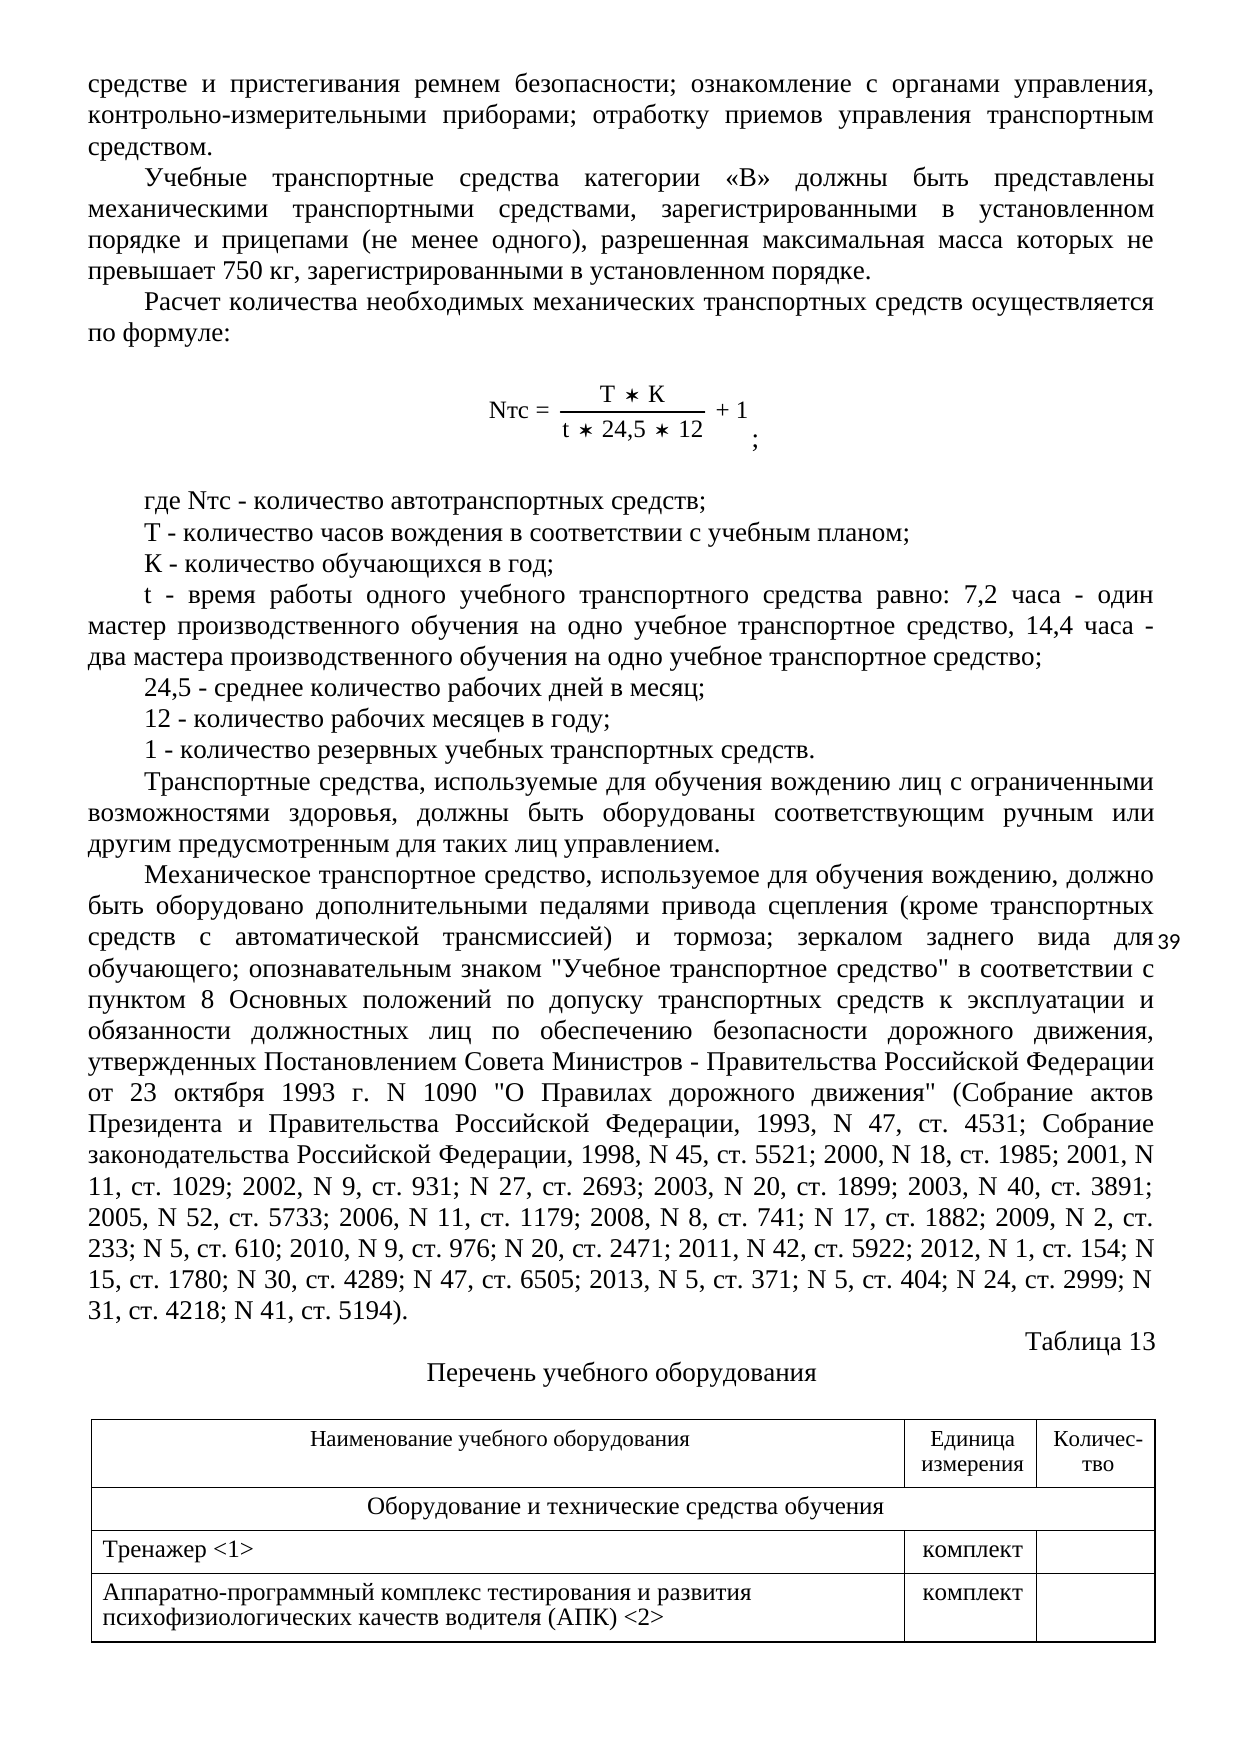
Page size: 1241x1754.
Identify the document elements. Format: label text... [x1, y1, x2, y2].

text Т - количество часов вождения в соответствии с учебным планом; [88, 516, 1156, 547]
table_cell Тренажер <1> [92, 1531, 904, 1573]
text Расчет количества необходимых механических транспортных средств осуществляется по формуле: [88, 285, 1156, 348]
table_cell [1037, 1531, 1154, 1573]
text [88, 67, 1156, 161]
table_header Наименование учебного оборудования [92, 1420, 904, 1487]
text t - время работы одного учебного транспортного средства равно: 7,2 часа - один мастер производственного обучения на одно учебное транспортное средство, 14,4 часа - два мастера производственного обучения на одно учебное транспортное средство; [88, 578, 1156, 671]
text где Nтс - количество автотранспортных средств; [88, 484, 1156, 516]
table_cell комплект [905, 1531, 1036, 1573]
table_cell комплект [905, 1574, 1036, 1641]
text Таблица 13 [88, 1325, 1156, 1357]
table_cell [1037, 1574, 1154, 1641]
text Перечень учебного оборудования [88, 1357, 1156, 1388]
table_header Количес-тво [1037, 1420, 1154, 1487]
table_cell Аппаратно-программный комплекс тестирования и развития психофизиологических качеств водителя (АПК) <2> [92, 1574, 904, 1641]
text 24,5 - среднее количество рабочих дней в месяц; [88, 671, 1156, 702]
text Транспортные средства, используемые для обучения вождению лиц с ограниченными возможностями здоровья, должны быть оборудованы соответствующим ручным или другим предусмотренным для таких лиц управлением. [88, 765, 1156, 858]
text Учебные транспортные средства категории «B» должны быть представлены механическими транспортными средствами, зарегистрированными в установленном порядке и прицепами (не менее одного), разрешенная максимальная масса которых не превышает 750 кг, зарегистрированными в установленном порядке. [88, 161, 1156, 285]
text ; [88, 379, 1156, 453]
text 1 - количество резервных учебных транспортных средств. [88, 734, 1156, 765]
table_cell Оборудование и технические средства обучения [92, 1488, 1154, 1530]
text 12 - количество рабочих месяцев в году; [88, 702, 1156, 734]
table_header Единица измерения [905, 1420, 1036, 1487]
text К - количество обучающихся в год; [88, 547, 1156, 578]
text Механическое транспортное средство, используемое для обучения вождению, должно быть оборудовано дополнительными педалями привода сцепления (кроме транспортных средств с автоматической трансмиссией) и тормоза; зеркалом заднего вида для обучающего; опознавательным знаком "Учебное транспортное средство" в соответствии с пунктом 8 Основных положений по допуску транспортных средств к эксплуатации и обязанности должностных лиц по обеспечению безопасности дорожного движения, утвержденных Постановлением Совета Министров - Правительства Российской Федерации от 23 октября 1993 г. N 1090 "О Правилах дорожного движения" (Собрание актов Президента и Правительства Российской Федерации, 1993, N 47, ст. 4531; Собрание законодательства Российской Федерации, 1998, N 45, ст. 5521; 2000, N 18, ст. 1985; 2001, N 11, ст. 1029; 2002, N 9, ст. 931; N 27, ст. 2693; 2003, N 20, ст. 1899; 2003, N 40, ст. 3891; 2005, N 52, ст. 5733; 2006, N 11, ст. 1179; 2008, N 8, ст. 741; N 17, ст. 1882; 2009, N 2, ст. 233; N 5, ст. 610; 2010, N 9, ст. 976; N 20, ст. 2471; 2011, N 42, ст. 5922; 2012, N 1, ст. 154; N 15, ст. 1780; N 30, ст. 4289; N 47, ст. 6505; 2013, N 5, ст. 371; N 5, ст. 404; N 24, ст. 2999; N 31, ст. 4218; N 41, ст. 5194). [88, 858, 1156, 1325]
